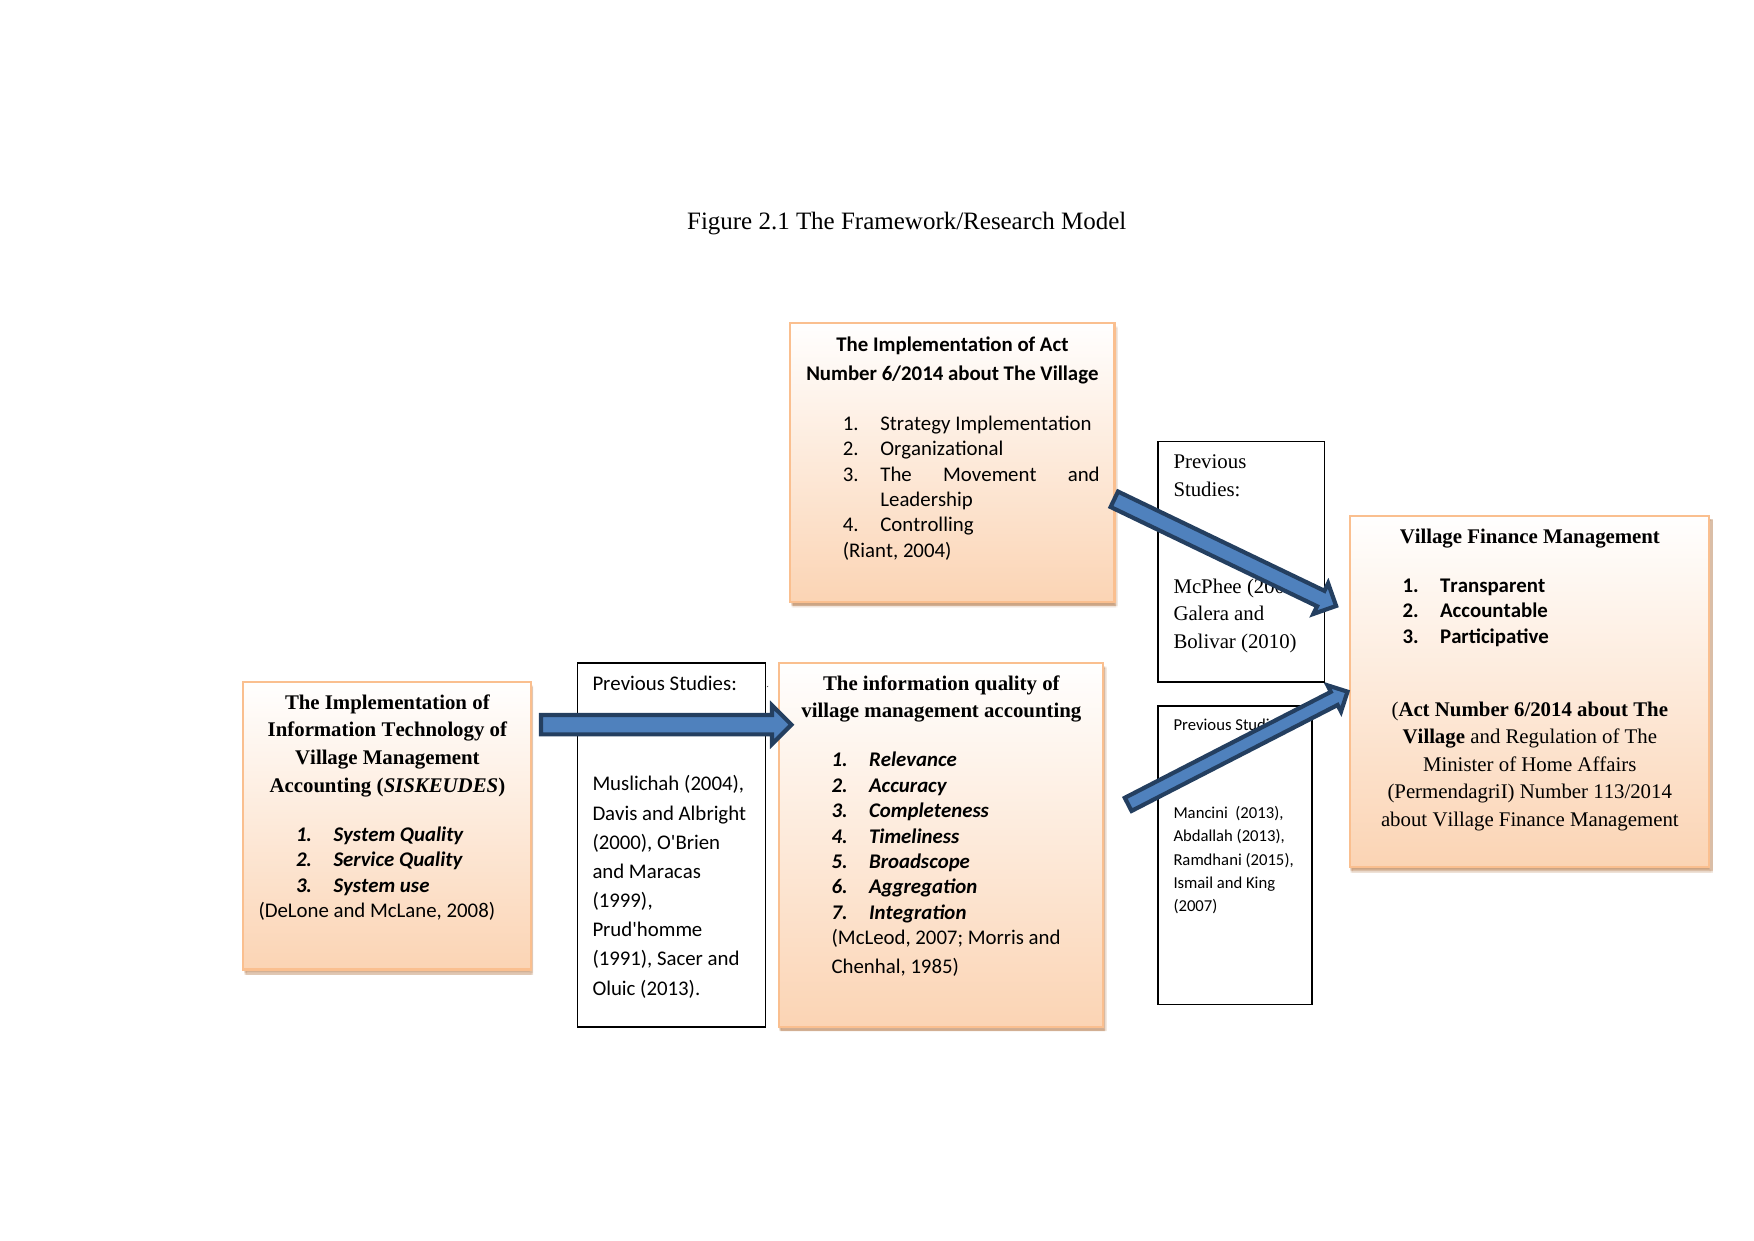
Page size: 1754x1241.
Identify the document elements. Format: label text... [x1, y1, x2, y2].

text Figure 2.1 The Framework/Research Model [236, 206, 1577, 235]
